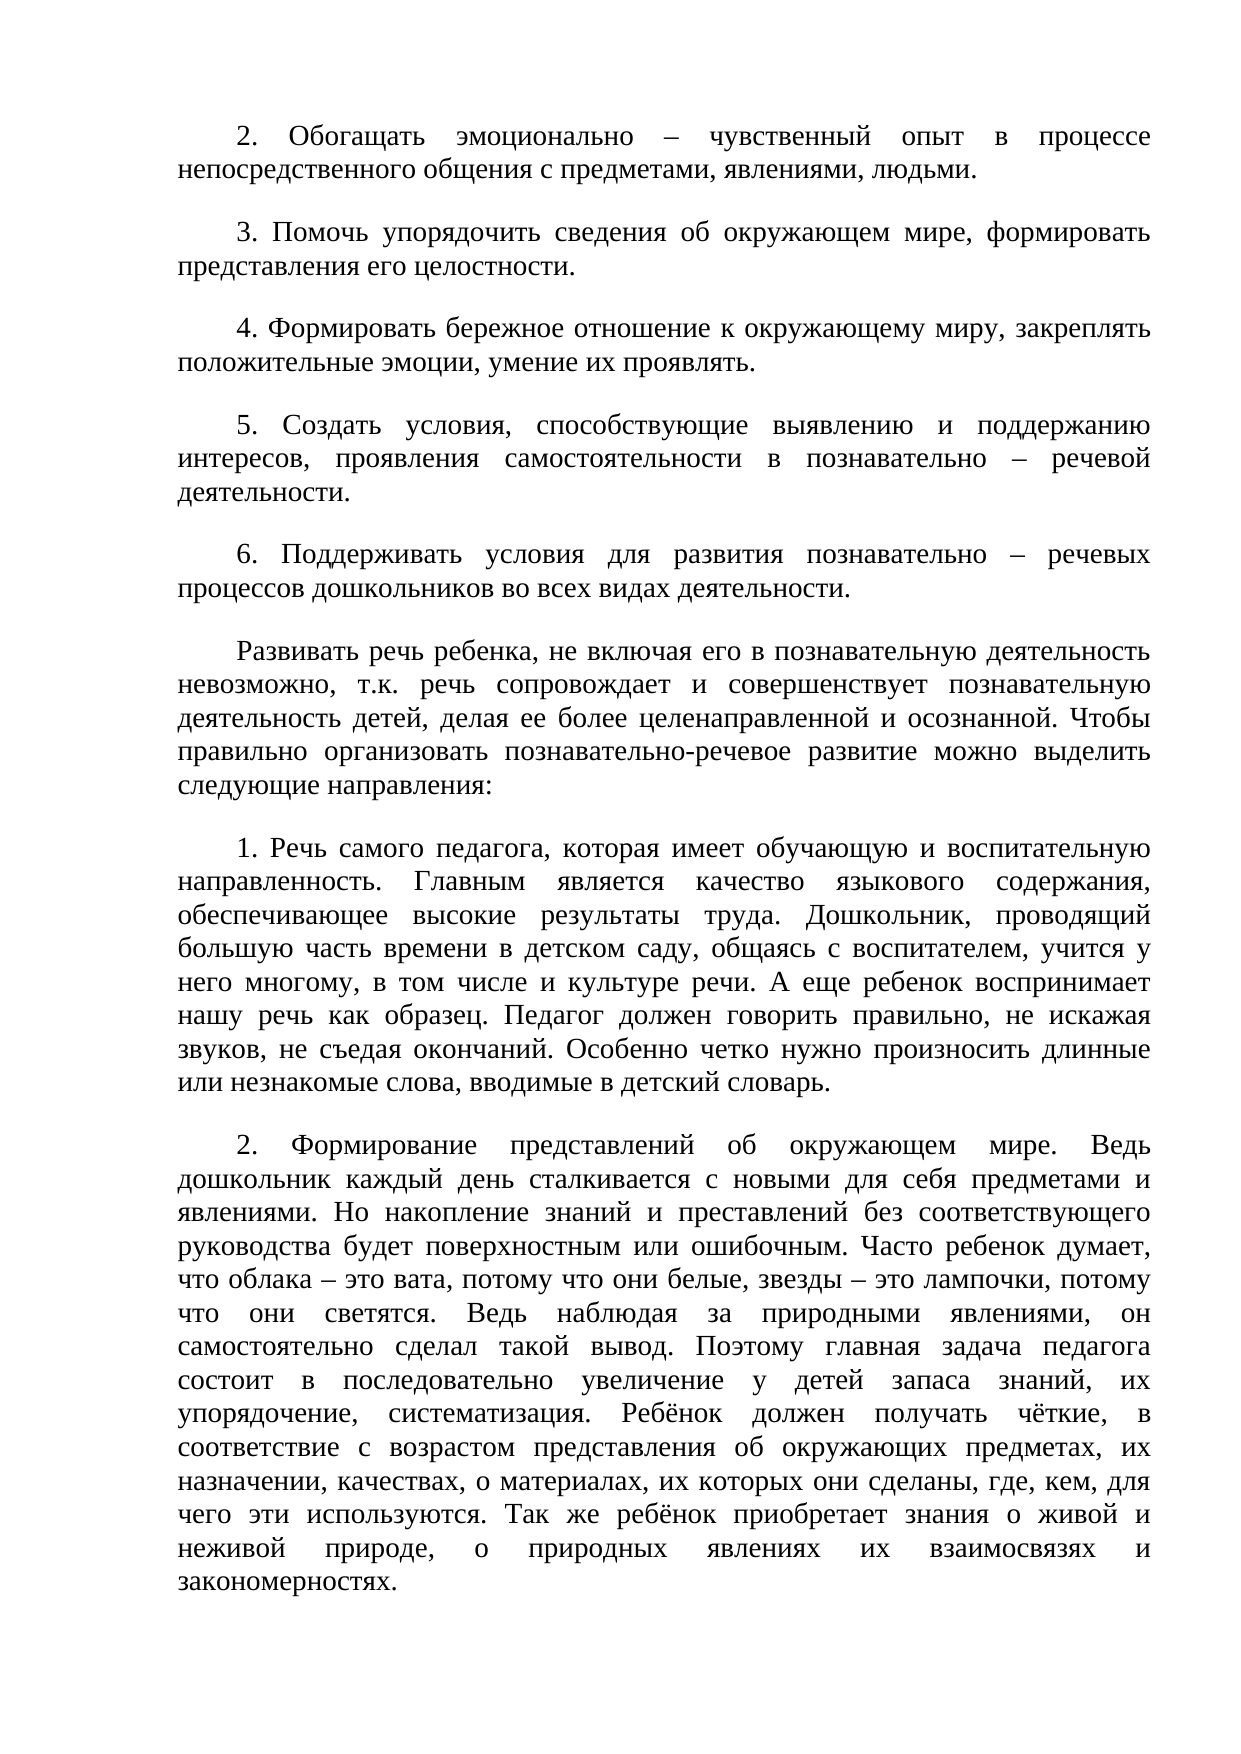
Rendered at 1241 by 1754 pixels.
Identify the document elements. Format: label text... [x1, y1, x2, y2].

text 2. Обогащать эмоционально – чувственный опыт в процессе непосредственного общения с предметами, явлениями, людьми. [177, 118, 1152, 185]
text 6. Поддерживать условия для развития познавательно – речевых процессов дошкольников во всех видах деятельности. [177, 537, 1152, 604]
text 3. Помочь упорядочить сведения об окружающем мире, формировать представления его целостности. [177, 214, 1152, 281]
text 4. Формировать бережное отношение к окружающему миру, закреплять положительные эмоции, умение их проявлять. [177, 311, 1152, 378]
text 1. Речь самого педагога, которая имеет обучающую и воспитательную направленность. Главным является качество языкового содержания, обеспечивающее высокие результаты труда. Дошкольник, проводящий большую часть времени в детском саду, общаясь с воспитателем, учится у него многому, в том числе и культуре речи. А еще ребенок воспринимает нашу речь как образец. Педагог должен говорить правильно, не искажая звуков, не съедая окончаний. Особенно четко нужно произносить длинные или незнакомые слова, вводимые в детский словарь. [177, 830, 1152, 1098]
text Развивать речь ребенка, не включая его в познавательную деятельность невозможно, т.к. речь сопровождает и совершенствует познавательную деятельность детей, делая ее более целенаправленной и осознанной. Чтобы правильно организовать познавательно-речевое развитие можно выделить следующие направления: [177, 633, 1152, 801]
text 5. Создать условия, способствующие выявлению и поддержанию интересов, проявления самостоятельности в познавательно – речевой деятельности. [177, 407, 1152, 507]
text 2. Формирование представлений об окружающем мире. Ведь дошкольник каждый день сталкивается с новыми для себя предметами и явлениями. Но накопление знаний и преставлений без соответствующего руководства будет поверхностным или ошибочным. Часто ребенок думает, что облака – это вата, потому что они белые, звезды – это лампочки, потому что они светятся. Ведь наблюдая за природными явлениями, он самостоятельно сделал такой вывод. Поэтому главная задача педагога состоит в последовательно увеличение у детей запаса знаний, их упорядочение, систематизация. Ребёнок должен получать чёткие, в соответствие с возрастом представления об окружающих предметах, их назначении, качествах, о материалах, их которых они сделаны, где, кем, для чего эти используются. Так же ребёнок приобретает знания о живой и неживой природе, о природных явлениях их взаимосвязях и закономерностях. [177, 1127, 1152, 1597]
